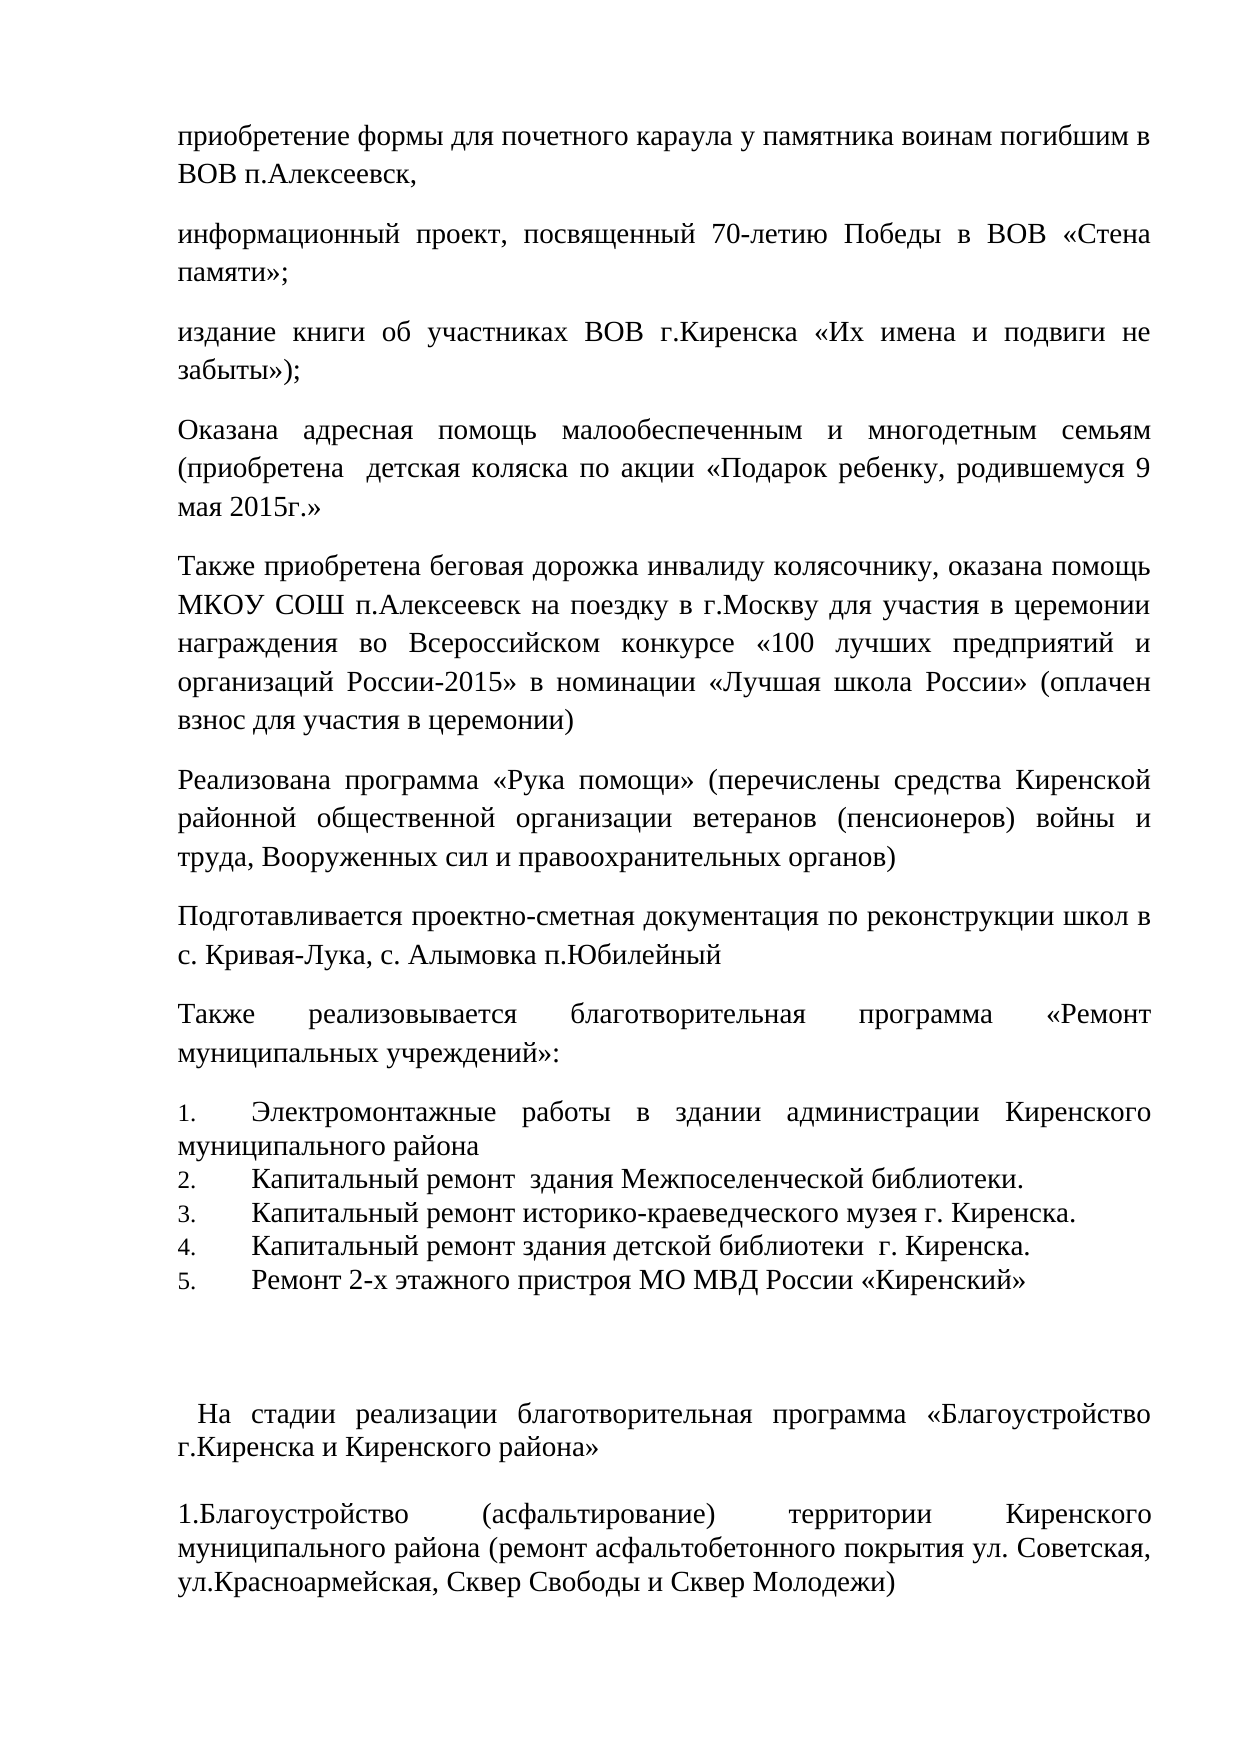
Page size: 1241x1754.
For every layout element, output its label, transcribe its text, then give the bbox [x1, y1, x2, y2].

list Капитальный ремонт здания детской библиотеки г. Киренска. [177, 1228, 1152, 1262]
text Также реализовывается благотворительная программа «Ремонт муниципальных учреждений»: [177, 996, 1152, 1068]
list Электромонтажные работы в здании администрации Киренского муниципального района [177, 1094, 1152, 1161]
text Также приобретена беговая дорожка инвалиду колясочнику, оказана помощь МКОУ СОШ п.Алексеевск на поездку в г.Москву для участия в церемонии награждения во Всероссийском конкурсе «100 лучших предприятий и организаций России-2015» в номинации «Лучшая школа России» (оплачен взнос для участия в церемонии) [177, 548, 1152, 736]
text приобретение формы для почетного караула у памятника воинам погибшим в ВОВ п.Алексеевск, [177, 118, 1152, 190]
text На стадии реализации благотворительная программа «Благоустройство г.Киренска и Киренского района» [177, 1396, 1152, 1463]
text издание книги об участниках ВОВ г.Киренска «Их имена и подвиги не забыты»); [177, 314, 1152, 386]
list Капитальный ремонт историко-краеведческого музея г. Киренска. [177, 1195, 1152, 1228]
text Оказана адресная помощь малообеспеченным и многодетным семьям (приобретена детская коляска по акции «Подарок ребенку, родившемуся 9 мая 2015г.» [177, 412, 1152, 522]
list Капитальный ремонт здания Межпоселенческой библиотеки. [177, 1161, 1152, 1195]
list Ремонт 2-х этажного пристроя МО МВД России «Киренский» [177, 1262, 1152, 1295]
text информационный проект, посвященный 70-летию Победы в ВОВ «Стена памяти»; [177, 216, 1152, 288]
text Реализована программа «Рука помощи» (перечислены средства Киренской районной общественной организации ветеранов (пенсионеров) войны и труда, Вооруженных сил и правоохранительных органов) [177, 762, 1152, 872]
text 1.Благоустройство (асфальтирование) территории Киренского муниципального района (ремонт асфальтобетонного покрытия ул. Советская, ул.Красноармейская, Сквер Свободы и Сквер Молодежи) [177, 1497, 1152, 1597]
text Подготавливается проектно-сметная документация по реконструкции школ в с. Кривая-Лука, с. Алымовка п.Юбилейный [177, 898, 1152, 970]
